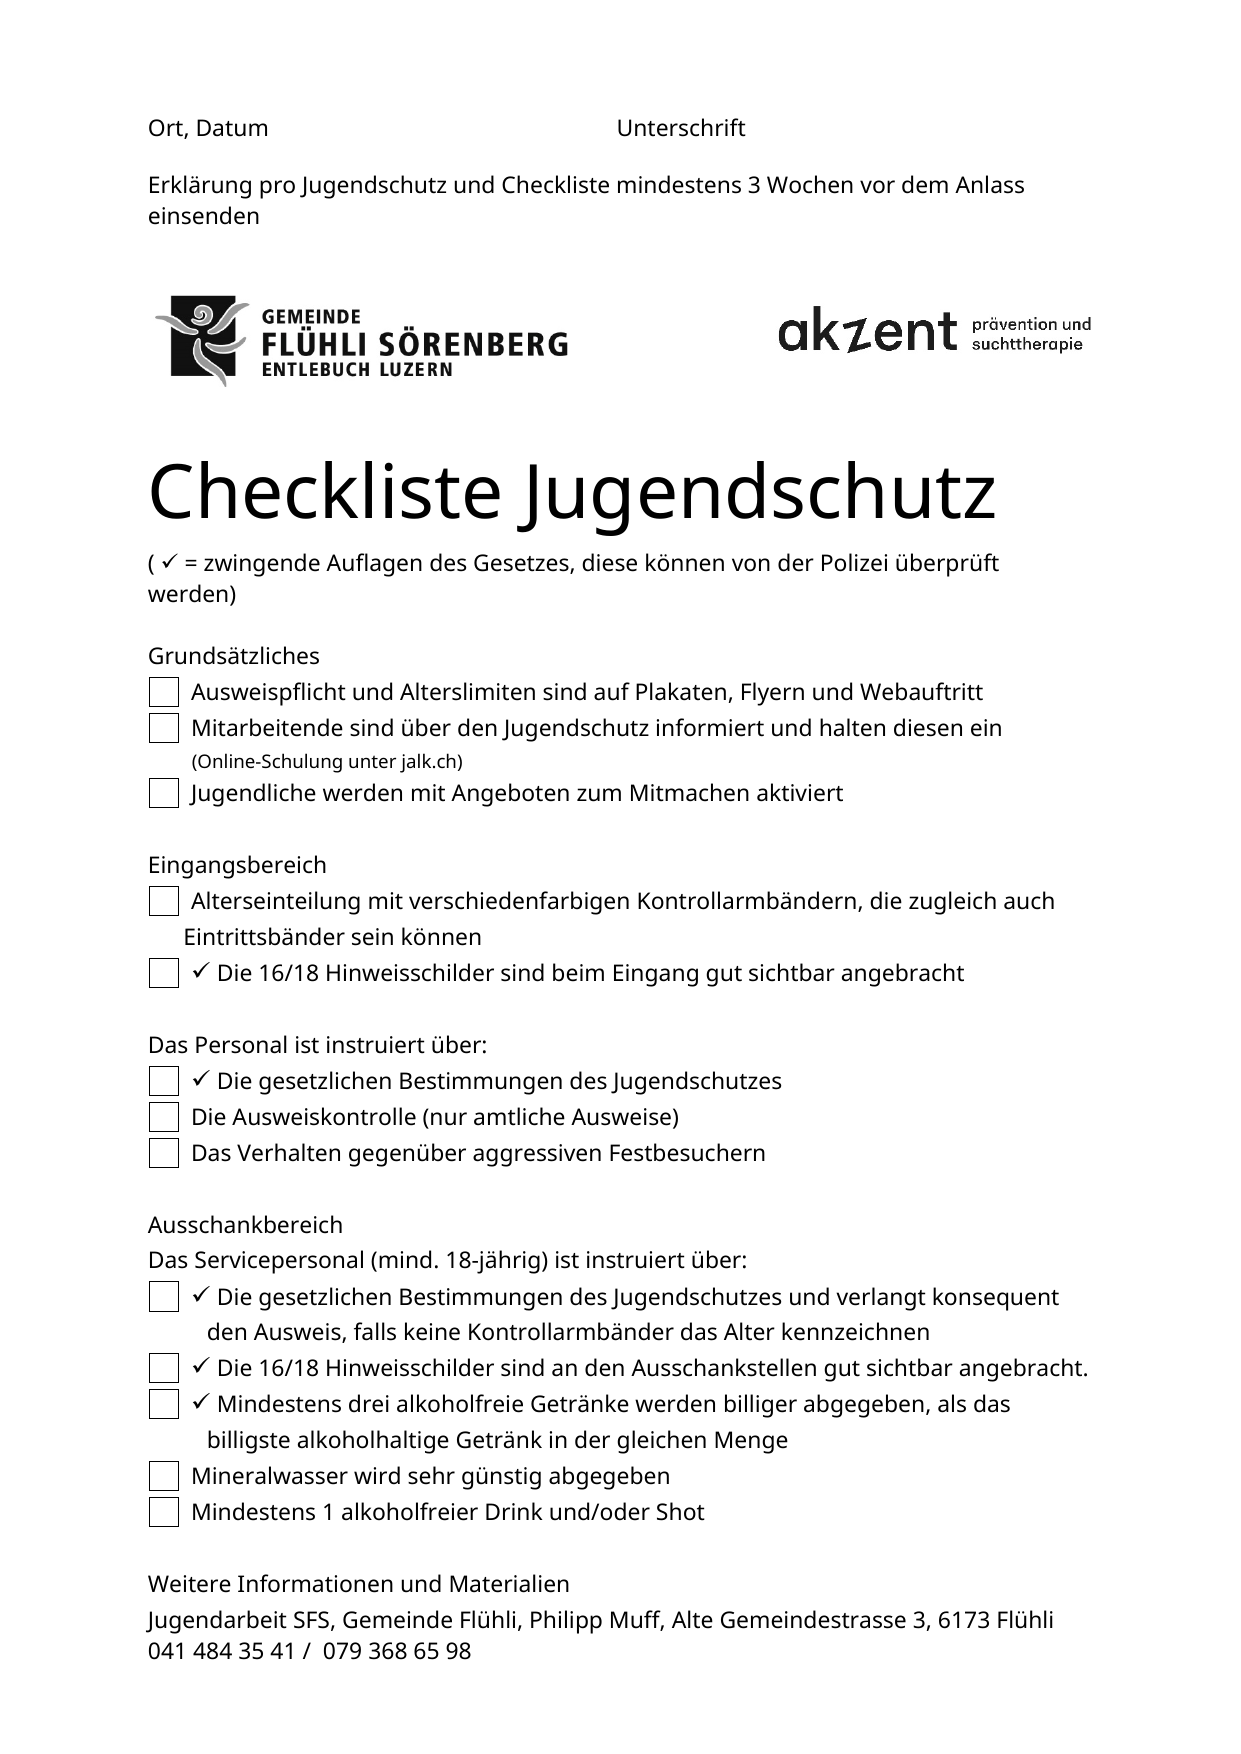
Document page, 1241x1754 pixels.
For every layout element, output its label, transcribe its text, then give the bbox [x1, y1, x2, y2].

text Die gesetzlichen Bestimmungen des Jugendschutzes [148, 1065, 1093, 1096]
text Das Servicepersonal (mind. 18-jährig) ist instruiert über: [148, 1244, 1093, 1276]
picture [147, 294, 574, 389]
text (Online-Schulung unter jalk.ch) [148, 748, 1093, 773]
text 041 484 35 41 / 079 368 65 98 [148, 1635, 1093, 1666]
text Ausweispflicht und Alterslimiten sind auf Plakaten, Flyern und Webauftritt [148, 676, 1093, 707]
text Das Verhalten gegenüber aggressiven Festbesuchern [148, 1137, 1093, 1168]
text Grundsätzliches [148, 640, 1093, 671]
text Die 16/18 Hinweisschilder sind an den Ausschankstellen gut sichtbar angebracht. [148, 1352, 1093, 1383]
text Die gesetzlichen Bestimmungen des Jugendschutzes und verlangt konsequent den Ausweis, falls keine Kontrollarmbänder das Alter kennzeichnen [148, 1280, 1093, 1348]
text Jugendarbeit SFS, Gemeinde Flühli, Philipp Muff, Alte Gemeindestrasse 3, 6173 Flühli [148, 1604, 1093, 1635]
text Eingangsbereich [148, 849, 1093, 880]
text Jugendliche werden mit Angeboten zum Mitmachen aktiviert [148, 777, 1093, 808]
text Die 16/18 Hinweisschilder sind beim Eingang gut sichtbar angebracht [148, 957, 1093, 988]
text Ausschankbereich [148, 1208, 1093, 1240]
text Weitere Informationen und Materialien [148, 1568, 1093, 1599]
text Mindestens drei alkoholfreie Getränke werden billiger abgegeben, als das billigste alkoholhaltige Getränk in der gleichen Menge [148, 1388, 1093, 1455]
text ( = zwingende Auflagen des Gesetzes, diese können von der Polizei überprüft werden) [148, 546, 1093, 609]
text Erklärung pro Jugendschutz und Checkliste mindestens 3 Wochen vor dem Anlass einsenden [148, 169, 1093, 232]
text Mitarbeitende sind über den Jugendschutz informiert und halten diesen ein [148, 712, 1093, 743]
text Alterseinteilung mit verschiedenfarbigen Kontrollarmbändern, die zugleich auch [148, 885, 1093, 916]
text Eintrittsbänder sein können [148, 921, 1093, 952]
text Ort, Datum Unterschrift [148, 112, 1093, 143]
text Das Personal ist instruiert über: [148, 1029, 1093, 1060]
text Mindestens 1 alkoholfreier Drink und/oder Shot [148, 1496, 1093, 1527]
subtitle Checkliste Jugendschutz [148, 438, 1093, 540]
text Die Ausweiskontrolle (nur amtliche Ausweise) [148, 1101, 1093, 1132]
picture [775, 303, 1093, 356]
text Mineralwasser wird sehr günstig abgegeben [148, 1460, 1093, 1491]
